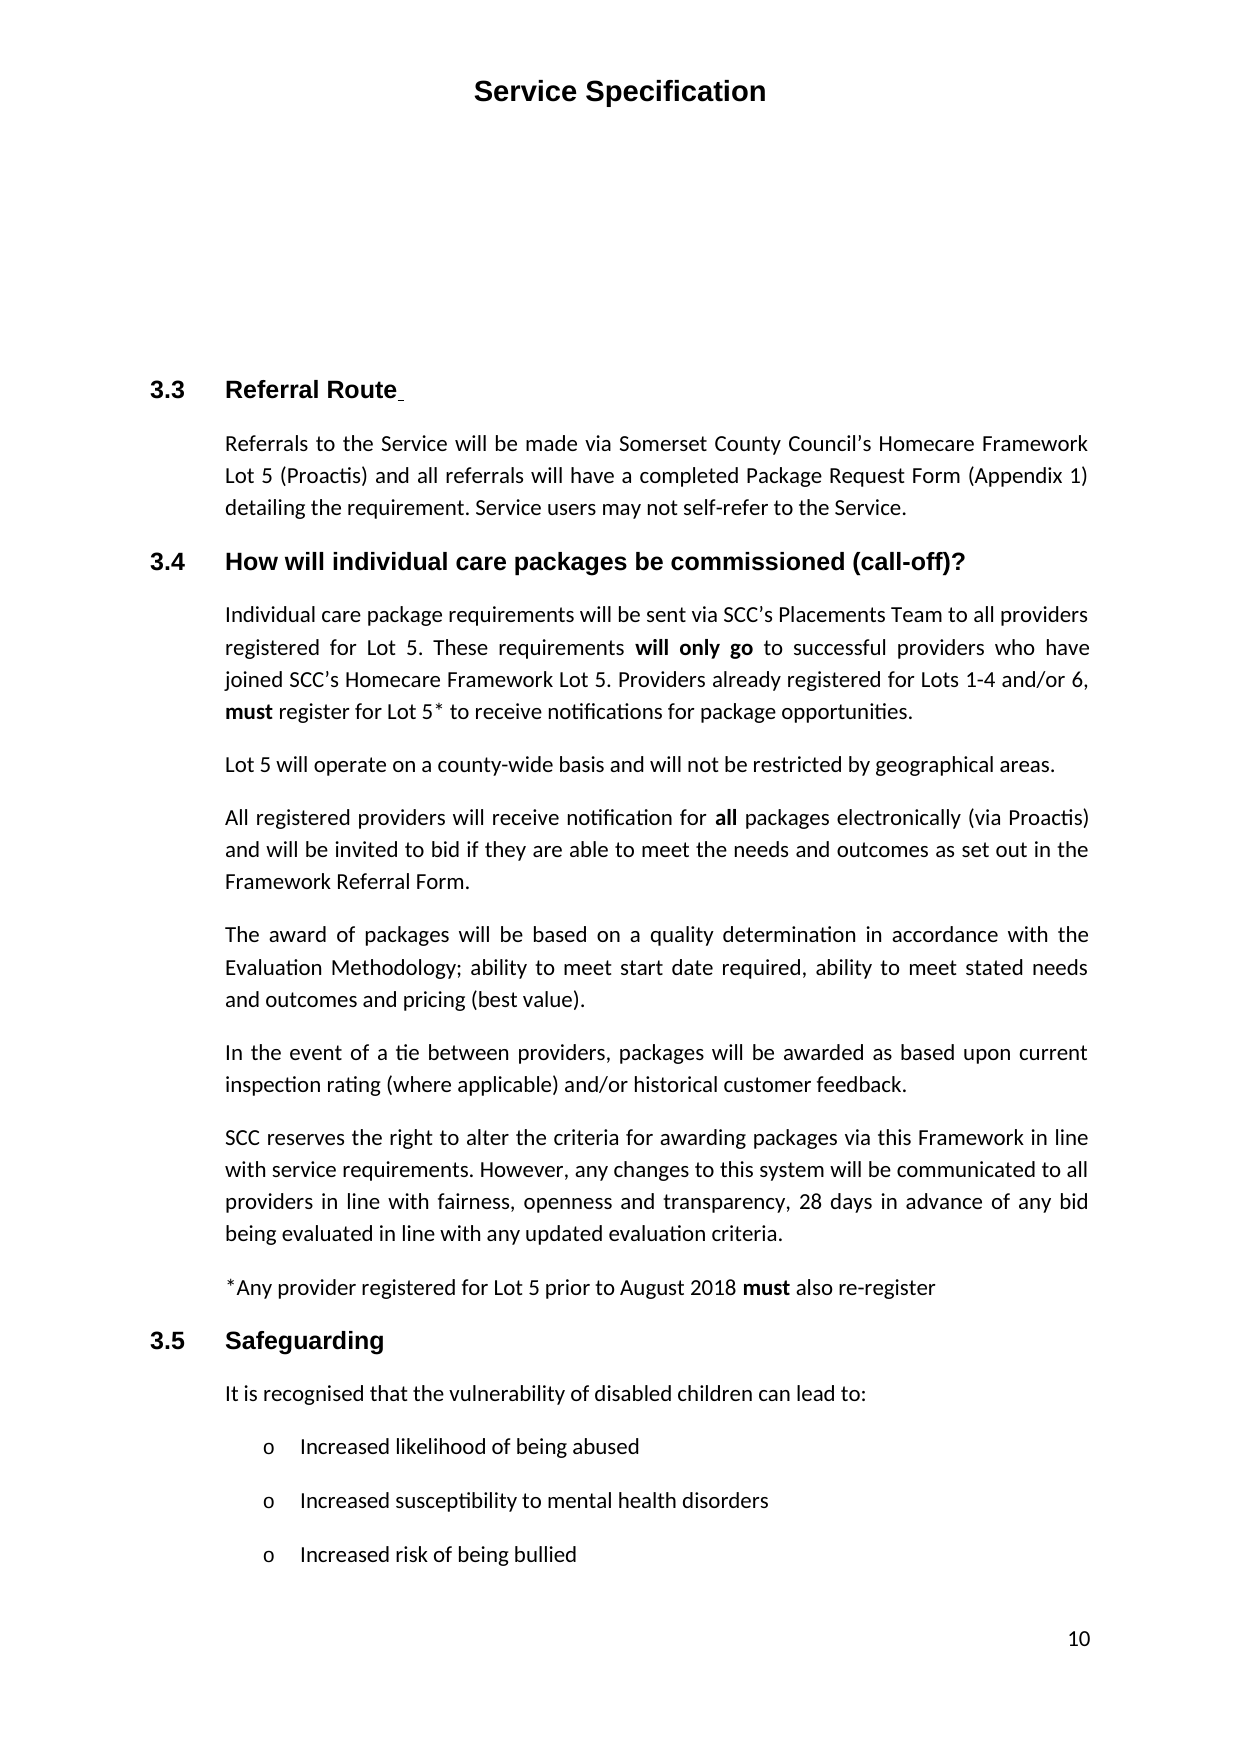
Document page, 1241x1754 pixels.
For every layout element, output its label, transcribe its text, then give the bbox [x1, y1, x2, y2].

text It is recognised that the vulnerability of disabled children can lead to: [225, 1379, 1090, 1407]
text Individual care package requirements will be sent via SCC’s Placements Team to all providers registered for Lot 5. These requirements will only go to successful providers who have joined SCC’s Homecare Framework Lot 5. Providers already registered for Lots 1-4 and/or 6, must register for Lot 5* to receive notifications for package opportunities. [225, 600, 1090, 725]
text SCC reserves the right to alter the criteria for awarding packages via this Framework in line with service requirements. However, any changes to this system will be communicated to all providers in line with fairness, openness and transparency, 28 days in advance of any bid being evaluated in line with any updated evaluation criteria. [225, 1123, 1090, 1248]
text In the event of a tie between providers, packages will be awarded as based upon current inspection rating (where applicable) and/or historical customer feedback. [225, 1038, 1090, 1098]
text Referrals to the Service will be made via Somerset County Council’s Homecare Framework Lot 5 (Proactis) and all referrals will have a completed Package Request Form (Appendix 1) detailing the requirement. Service users may not self-refer to the Service. [225, 429, 1090, 522]
text *Any provider registered for Lot 5 prior to August 2018 must also re-register [150, 1273, 1090, 1301]
text 3.4 How will individual care packages be commissioned (call-off)? [150, 547, 1090, 575]
text The award of packages will be based on a quality determination in accordance with the Evaluation Methodology; ability to meet start date required, ability to meet stated needs and outcomes and pricing (best value). [225, 920, 1090, 1013]
text Lot 5 will operate on a county-wide basis and will not be restricted by geographical areas. [225, 750, 1090, 778]
text 3.3 Referral Route [150, 375, 1090, 404]
list Increased likelihood of being abused [262, 1432, 1090, 1461]
list Increased risk of being bullied [262, 1540, 1090, 1568]
text 3.5 Safeguarding [150, 1326, 1090, 1354]
list Increased susceptibility to mental health disorders [262, 1486, 1090, 1515]
text All registered providers will receive notification for all packages electronically (via Proactis) and will be invited to bid if they are able to meet the needs and outcomes as set out in the Framework Referral Form. [225, 803, 1090, 895]
